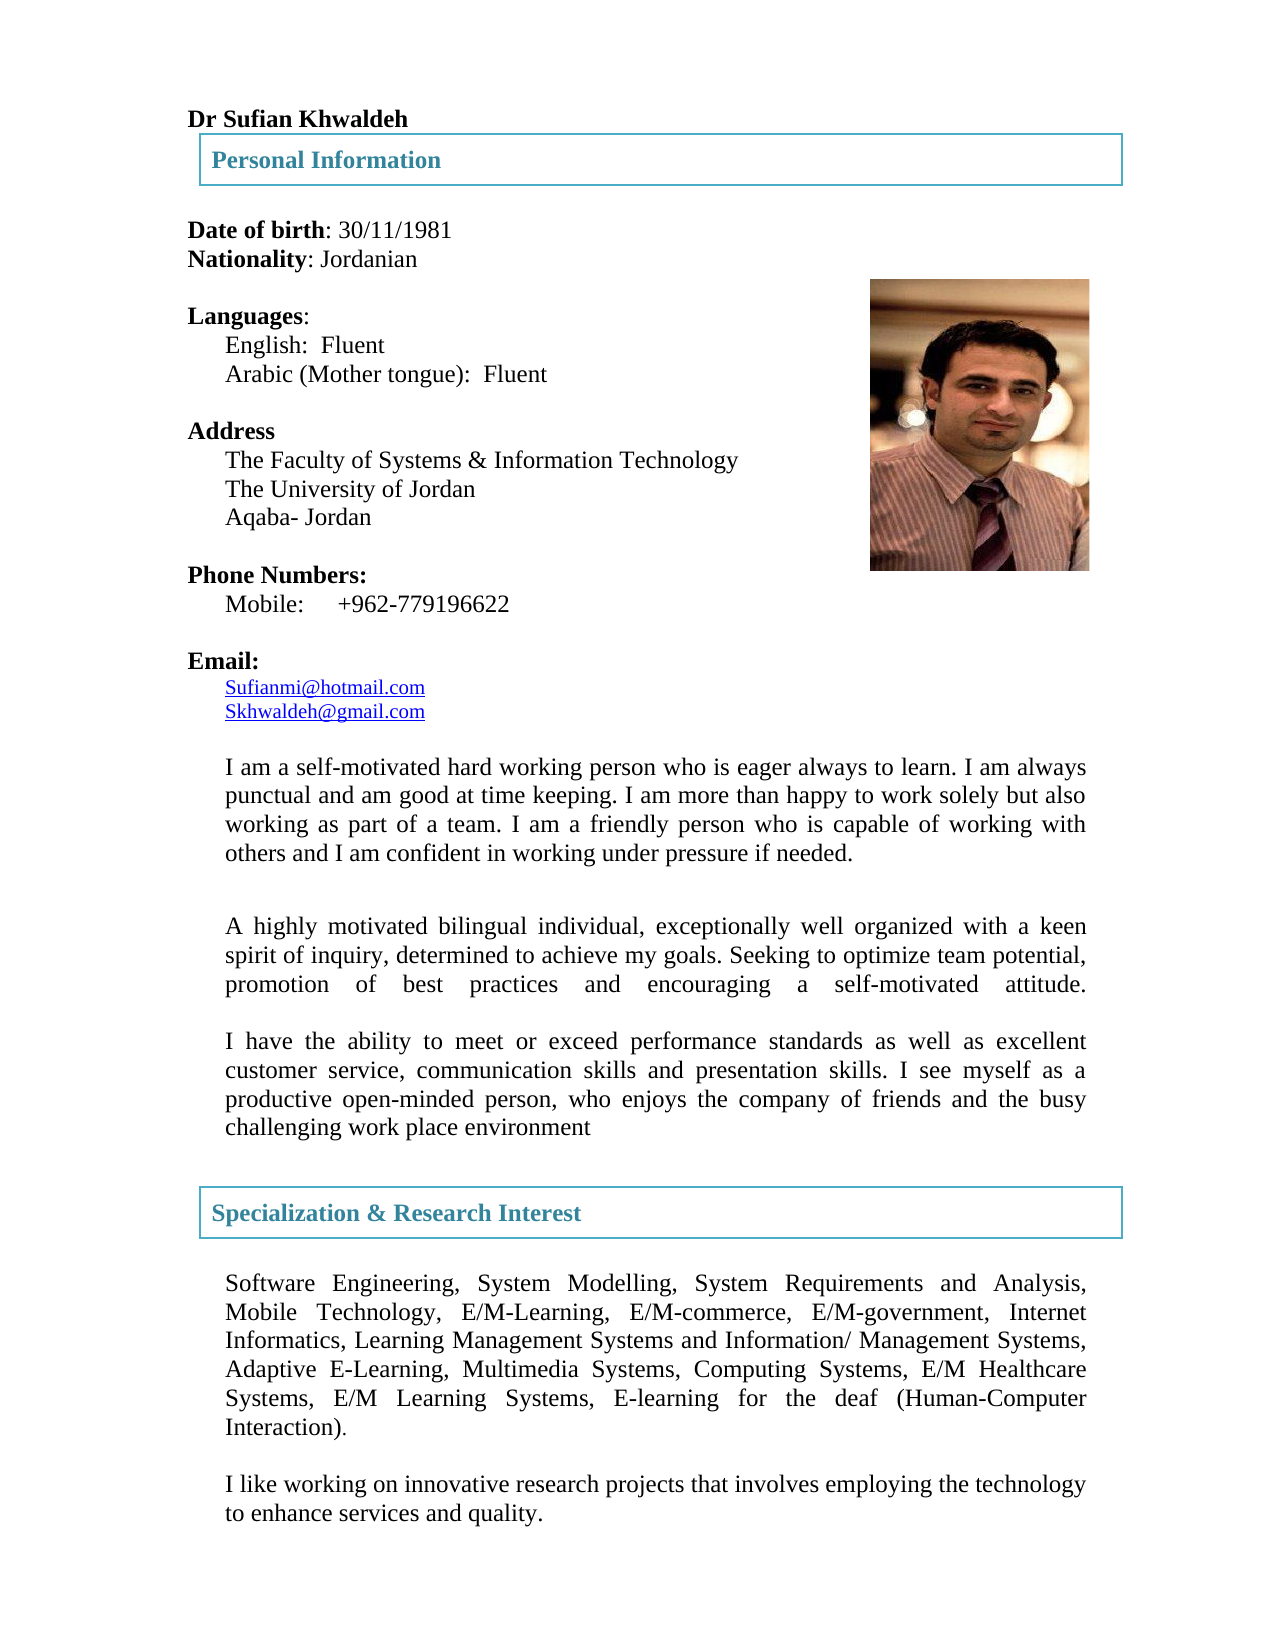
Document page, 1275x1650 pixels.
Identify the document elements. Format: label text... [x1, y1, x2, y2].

text The University of Jordan [225, 474, 870, 502]
text Sufianmi@hotmail.com [225, 675, 1087, 699]
text Arabic (Mother tongue): Fluent [187, 359, 870, 387]
table_header Specialization & Research Interest [201, 1188, 1121, 1237]
text Email: [187, 646, 1087, 675]
text Nationality: Jordanian [187, 244, 1087, 272]
text The Faculty of Systems & Information Technology [225, 445, 870, 474]
text I like working on innovative research projects that involves employing the technology to enhance services and quality. [225, 1469, 1087, 1527]
text Software Engineering, System Modelling, System Requirements and Analysis, Mobile Technology, E/M-Learning, E/M-commerce, E/M-government, Internet Informatics, Learning Management Systems and Information/ Management Systems, Adaptive E-Learning, Multimedia Systems, Computing Systems, E/M Healthcare Systems, E/M Learning Systems, E-learning for the deaf (Human-Computer Interaction). [225, 1268, 1087, 1441]
table_header Personal Information [201, 135, 1121, 184]
text Languages: [187, 301, 870, 330]
text Date of birth: 30/11/1981 [187, 215, 1087, 244]
text A highly motivated bilingual individual, exceptionally well organized with a keen spirit of inquiry, determined to achieve my goals. Seeking to optimize team potential, promotion of best practices and encouraging a self-motivated attitude. I have the ability to meet or exceed performance standards as well as excellent customer service, communication skills and presentation skills. I see myself as a productive open-minded person, who enjoys the company of friends and the busy challenging work place environment [225, 911, 1087, 1141]
text English: Fluent [225, 330, 870, 359]
text Aqaba- Jordan [225, 502, 870, 531]
text Phone Numbers: [187, 560, 1087, 589]
text Skhwaldeh@gmail.com [225, 699, 1087, 723]
picture [870, 279, 1090, 571]
text I am a self-motivated hard working person who is eager always to learn. I am always punctual and am good at time keeping. I am more than happy to work solely but also working as part of a team. I am a friendly person who is capable of working with others and I am confident in working under pressure if needed. [225, 752, 1087, 867]
text Address [187, 416, 870, 445]
text Mobile: +962-779196622 [225, 589, 1087, 617]
text Dr Sufian Khwaldeh [187, 104, 1087, 132]
